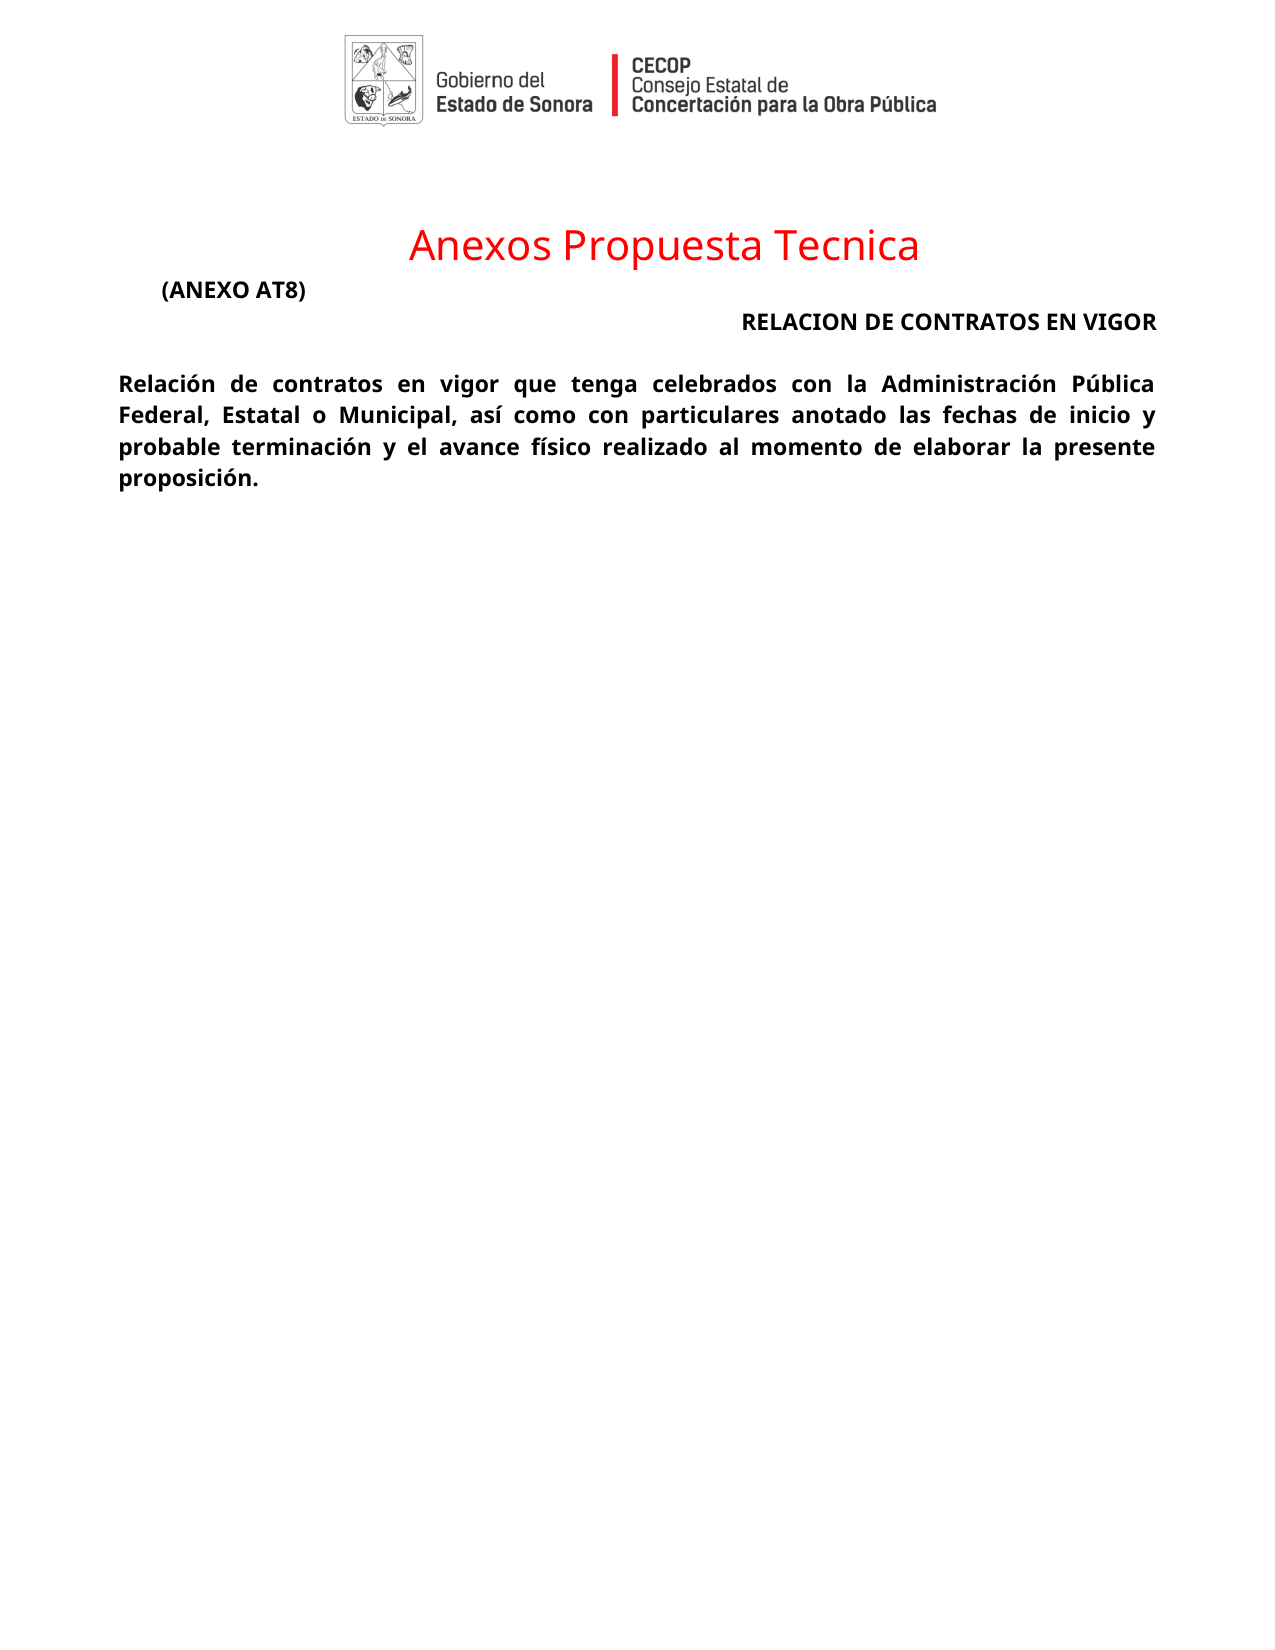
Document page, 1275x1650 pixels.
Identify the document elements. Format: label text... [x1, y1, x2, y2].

text Relación de contratos en vigor que tenga celebrados con la Administración Pública Federal, Estatal o Municipal, así como con particulares anotado las fechas de inicio y probable terminación y el avance físico realizado al momento de elaborar la presente proposición. [118, 368, 1157, 493]
text RELACION DE CONTRATOS EN VIGOR [118, 306, 1157, 337]
text (ANEXO AT8) [118, 274, 1157, 306]
picture [304, 0, 970, 158]
